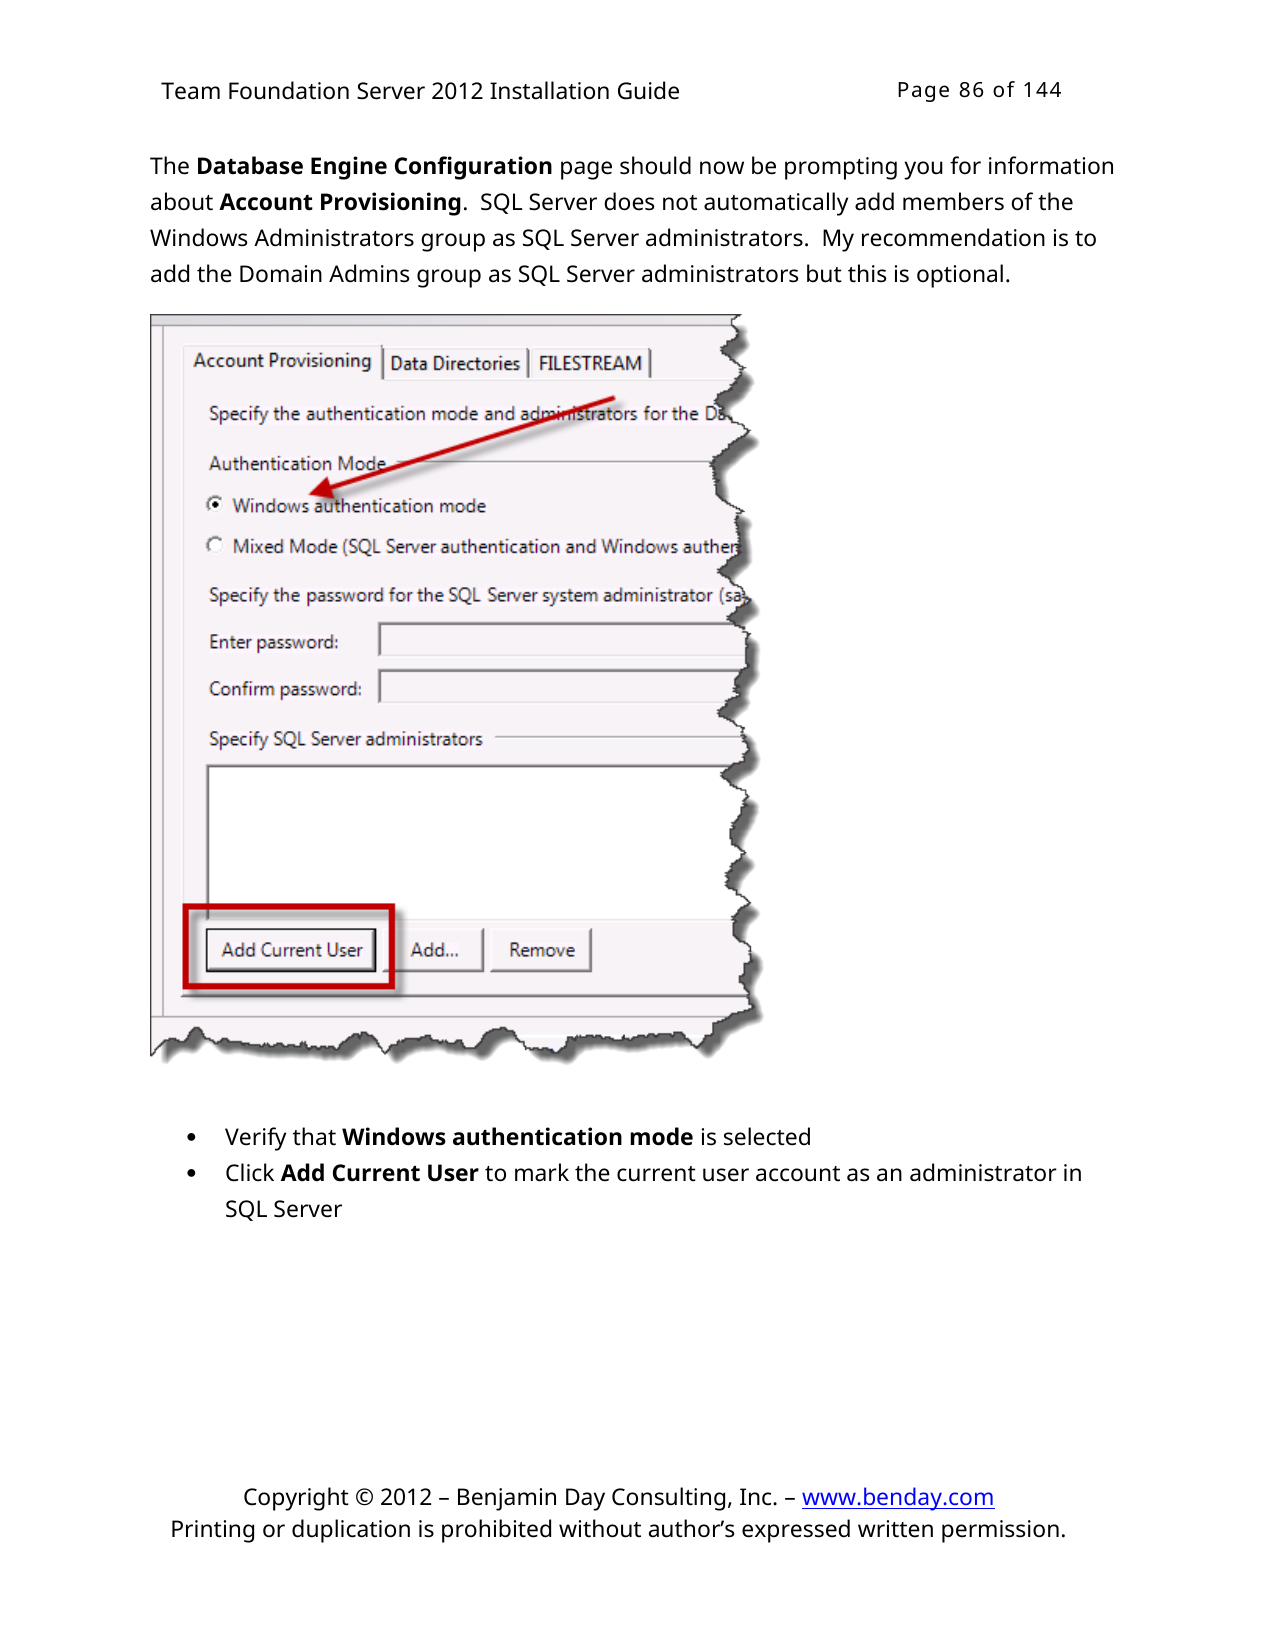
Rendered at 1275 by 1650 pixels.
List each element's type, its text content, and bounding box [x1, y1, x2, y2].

list Click Add Current User to mark the current user account as an administrator in SQL Server [187, 1157, 1125, 1224]
list Verify that Windows authentication mode is selected [187, 1121, 1125, 1153]
text The Database Engine Configuration page should now be prompting you for information about Account Provisioning. SQL Server does not automatically add members of the Windows Administrators group as SQL Server administrators. My recommendation is to add the Domain Admins group as SQL Server administrators but this is optional. [150, 150, 1125, 289]
picture [150, 314, 786, 1096]
